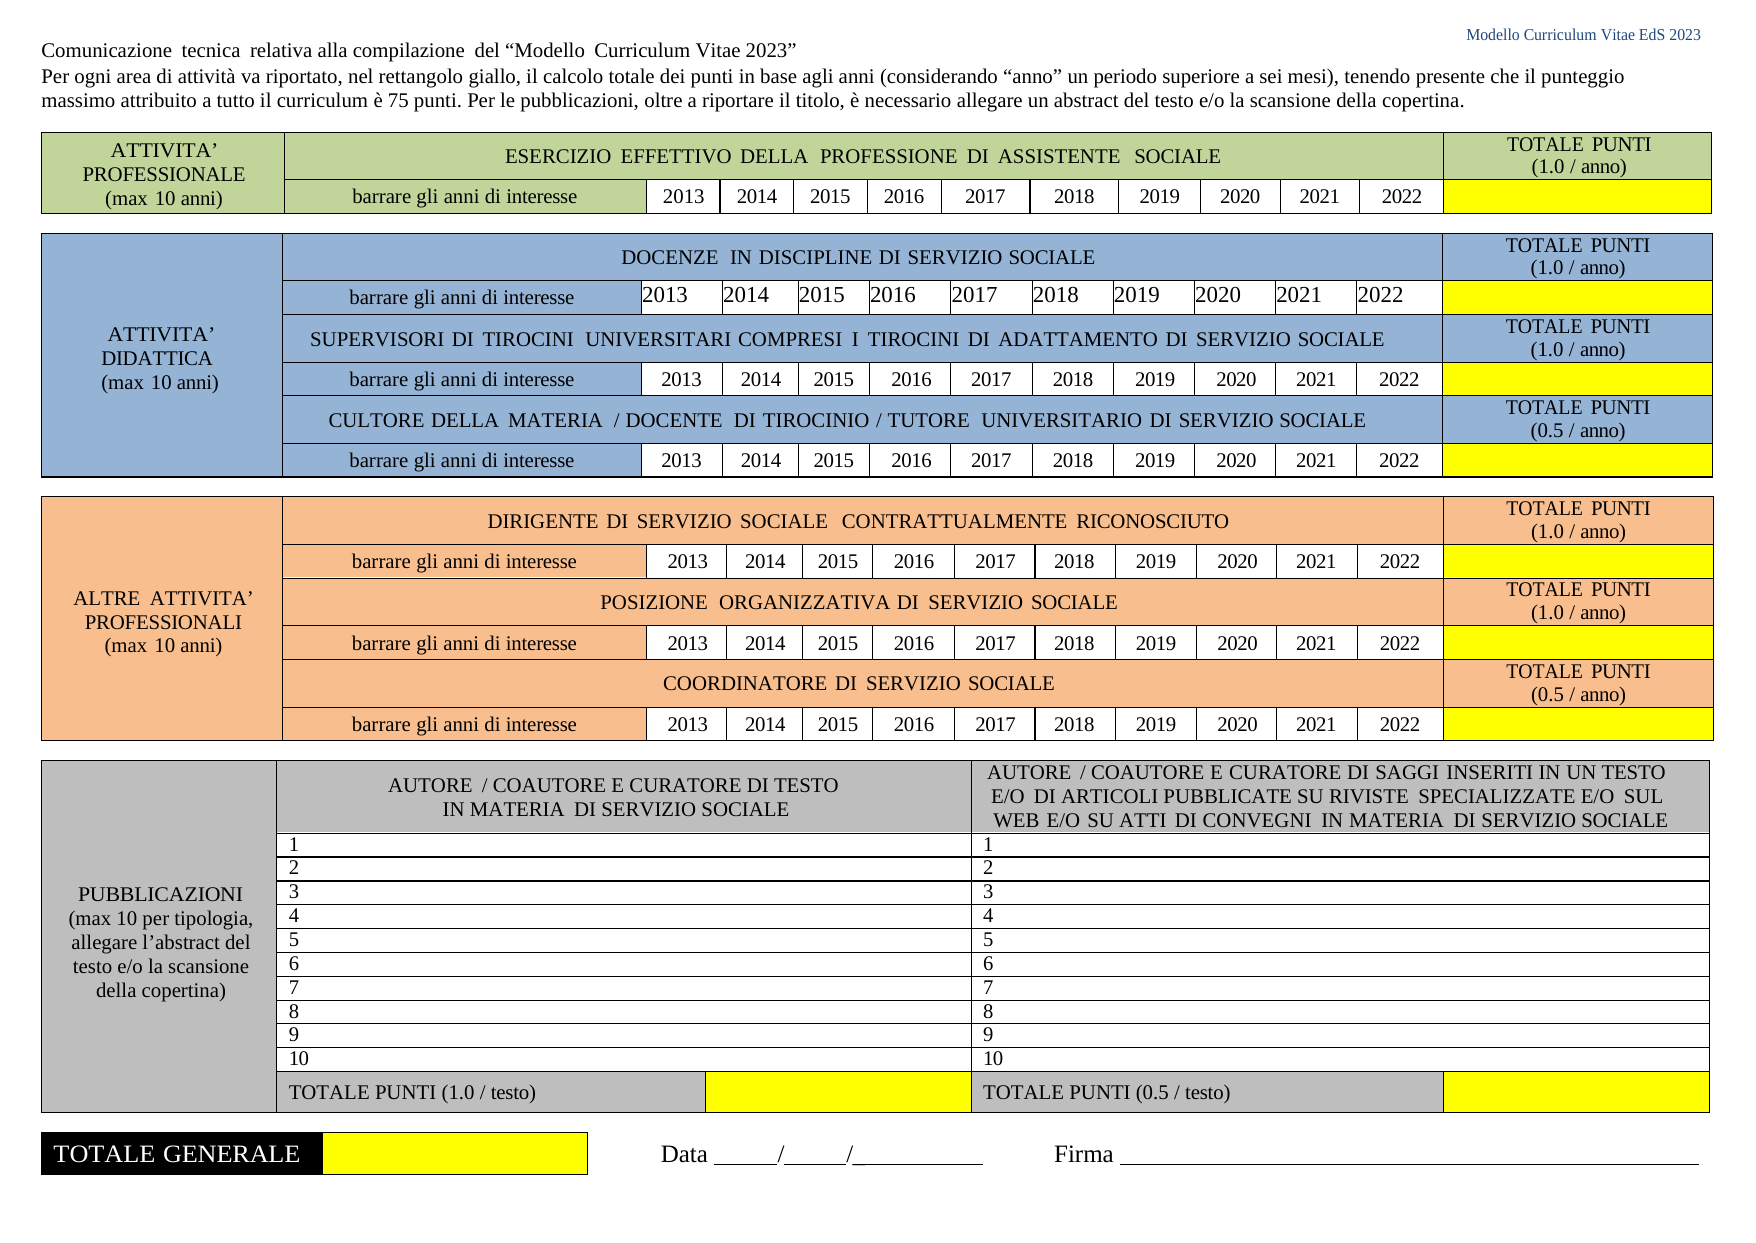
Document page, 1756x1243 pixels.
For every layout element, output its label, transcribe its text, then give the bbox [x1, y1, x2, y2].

table_cell 2019 [1116, 626, 1196, 659]
table_cell [1444, 1072, 1709, 1112]
table_cell 2021 [1277, 626, 1357, 659]
table_cell 2013 [647, 180, 719, 213]
table_cell [1443, 281, 1712, 314]
table_cell 3 [972, 882, 1709, 904]
table_cell 2021 [1276, 444, 1356, 476]
table_cell 6 [277, 953, 971, 976]
table_cell 4 [277, 905, 971, 928]
table_header TOTALE PUNTI (1.0 / anno) [1444, 133, 1711, 179]
table_cell 2018 [1031, 180, 1118, 213]
table_header AUTORE / COAUTORE E CURATORE DI SAGGI INSERITI IN UN TESTO E/O DI ARTICOLI PUBBLICATE SU RIVISTE SPECIALIZZATE E/O SUL WEB E/O SU ATTI DI CONVEGNI IN MATERIA DI SERVIZIO SOCIALE [972, 761, 1709, 832]
table_cell 2015 [803, 626, 872, 659]
table_cell 2020 [1197, 626, 1276, 659]
table_cell 2 [277, 858, 971, 880]
table_header TOTALE PUNTI (1.0 / anno) [1443, 234, 1712, 280]
table_cell [1444, 626, 1713, 659]
table_cell [706, 1072, 971, 1112]
table_cell 5 [972, 929, 1709, 952]
table_cell 2017 [942, 180, 1029, 213]
table_cell barrare gli anni di interesse [285, 180, 646, 213]
table_cell 9 [277, 1024, 971, 1047]
table_cell 2021 [1281, 180, 1359, 213]
table_cell 2018 [1036, 708, 1115, 740]
table_cell [1444, 545, 1713, 577]
table_cell barrare gli anni di interesse [283, 708, 646, 740]
table_cell 2014 [721, 180, 793, 213]
table_cell 2013 [642, 444, 722, 476]
table_cell CULTORE DELLA MATERIA / DOCENTE DI TIROCINIO / TUTORE UNIVERSITARIO DI SERVIZIO SOCIALE [283, 396, 1442, 443]
table_cell 2019 [1119, 180, 1200, 213]
table_cell 2013 [642, 363, 722, 395]
table_cell 2016 [870, 444, 950, 476]
table_cell 9 [972, 1024, 1709, 1047]
table_cell 8 [972, 1001, 1709, 1023]
table_cell 2022 [1358, 626, 1443, 659]
table_cell 2016 [868, 180, 941, 213]
table_header ATTIVITA’ DIDATTICA (max 10 anni) [42, 234, 282, 476]
table_header ESERCIZIO EFFETTIVO DELLA PROFESSIONE DI ASSISTENTE SOCIALE [285, 133, 1443, 179]
table_cell TOTALE PUNTI (0.5 / anno) [1443, 396, 1712, 443]
table_cell POSIZIONE ORGANIZZATIVA DI SERVIZIO SOCIALE [283, 579, 1443, 625]
table_cell 2015 [799, 444, 869, 476]
table_cell 2022 [1357, 281, 1442, 314]
table_cell 7 [277, 977, 971, 999]
table_cell 2 [972, 858, 1709, 880]
table_cell [1444, 708, 1713, 740]
table_cell 2013 [647, 708, 726, 740]
table_cell 2014 [723, 444, 798, 476]
title Data / /_ Firma [661, 1139, 1724, 1167]
table_cell 2021 [1276, 363, 1356, 395]
table_cell TOTALE PUNTI (0.5 / testo) [972, 1072, 1443, 1112]
table_cell 1 [277, 834, 971, 856]
table_cell TOTALE PUNTI (1.0 / anno) [1443, 315, 1712, 362]
table_cell 2015 [799, 281, 869, 314]
table_cell barrare gli anni di interesse [283, 281, 641, 314]
table_cell 5 [277, 929, 971, 952]
table_cell 2017 [955, 545, 1034, 577]
table_cell 2021 [1277, 708, 1357, 740]
table_cell 2017 [955, 626, 1034, 659]
table_cell 2017 [951, 281, 1032, 314]
table_cell 2020 [1197, 545, 1276, 577]
table_cell 2014 [723, 281, 798, 314]
table_cell 2016 [870, 363, 950, 395]
table_cell 10 [277, 1048, 971, 1071]
table_cell 3 [277, 882, 971, 904]
table_cell 2016 [873, 545, 954, 577]
table_header AUTORE / COAUTORE E CURATORE DI TESTO IN MATERIA DI SERVIZIO SOCIALE [277, 761, 971, 832]
table_cell 2018 [1036, 545, 1115, 577]
table_cell 2018 [1033, 281, 1113, 314]
table_cell 2019 [1114, 281, 1194, 314]
table_header TOTALE PUNTI (1.0 / anno) [1444, 497, 1713, 544]
table_cell [1443, 444, 1712, 476]
table_cell 2022 [1358, 545, 1443, 577]
table_header DIRIGENTE DI SERVIZIO SOCIALE CONTRATTUALMENTE RICONOSCIUTO [283, 497, 1443, 544]
table_cell 2017 [951, 363, 1032, 395]
table_cell 2017 [951, 444, 1032, 476]
table_cell 2020 [1195, 281, 1275, 314]
table_cell 6 [972, 953, 1709, 976]
table_cell 2020 [1195, 363, 1275, 395]
table_cell 2020 [1195, 444, 1275, 476]
table_header DOCENZE IN DISCIPLINE DI SERVIZIO SOCIALE [283, 234, 1442, 280]
table_cell 2018 [1033, 363, 1113, 395]
table_cell 2016 [873, 708, 954, 740]
table_cell 2014 [723, 363, 798, 395]
table_cell 2016 [870, 281, 950, 314]
table_cell 2013 [647, 545, 726, 577]
table_cell 8 [277, 1001, 971, 1023]
table_cell 2014 [727, 626, 802, 659]
table_header ALTRE ATTIVITA’ PROFESSIONALI (max 10 anni) [42, 497, 282, 740]
table_cell TOTALE PUNTI (0.5 / anno) [1444, 660, 1713, 707]
table_cell 2020 [1197, 708, 1276, 740]
table_cell 4 [972, 905, 1709, 928]
table_cell 2013 [647, 626, 726, 659]
table_header PUBBLICAZIONI (max 10 per tipologia, allegare l’abstract del testo e/o la scansione della copertina) [42, 761, 276, 1112]
table_cell 2020 [1201, 180, 1280, 213]
table_cell 2015 [803, 545, 872, 577]
table_cell 2014 [727, 545, 802, 577]
table_cell 2019 [1116, 545, 1196, 577]
table_cell 2015 [794, 180, 867, 213]
table_cell 2022 [1360, 180, 1443, 213]
table_cell 2021 [1277, 545, 1357, 577]
table_cell 2022 [1358, 708, 1443, 740]
table_cell 2019 [1116, 708, 1196, 740]
table_cell 2013 [642, 281, 722, 314]
table_cell barrare gli anni di interesse [283, 444, 641, 476]
table_cell [1443, 363, 1712, 395]
table_cell TOTALE PUNTI (1.0 / testo) [277, 1072, 705, 1112]
table_cell TOTALE PUNTI (1.0 / anno) [1444, 579, 1713, 625]
table_header ATTIVITA’ PROFESSIONALE (max 10 anni) [42, 133, 284, 213]
table_cell 2014 [727, 708, 802, 740]
table_cell SUPERVISORI DI TIROCINI UNIVERSITARI COMPRESI I TIROCINI DI ADATTAMENTO DI SERVIZIO SOCIALE [283, 315, 1442, 362]
table_cell COORDINATORE DI SERVIZIO SOCIALE [283, 660, 1443, 707]
table_cell 2021 [1276, 281, 1356, 314]
table_cell 2015 [803, 708, 872, 740]
table_cell [1444, 180, 1711, 213]
table_cell 2017 [955, 708, 1034, 740]
table_cell 2022 [1357, 363, 1442, 395]
table_cell 2019 [1114, 444, 1194, 476]
table_cell 2022 [1357, 444, 1442, 476]
table_cell barrare gli anni di interesse [283, 545, 646, 577]
table_cell 2018 [1033, 444, 1113, 476]
table_cell barrare gli anni di interesse [283, 626, 646, 659]
table_cell barrare gli anni di interesse [283, 363, 641, 395]
table_cell 2019 [1114, 363, 1194, 395]
table_cell 1 [972, 834, 1709, 856]
text Comunicazione tecnica relativa alla compilazione del “Modello Curriculum Vitae 2023” Modello Curriculum Vitae EdS 2023 Per ogni area di attività va riportato, nel rettangolo giallo, il calcolo totale dei punti in base agli anni (considerando “anno” un periodo superiore a sei mesi), tenendo presente che il punteggio massimo attribuito a tutto il curriculum è 75 punti. Per le pubblicazioni, oltre a riportare il titolo, è necessario allegare un abstract del testo e/o la scansione della copertina. [41, 28, 1703, 112]
table_cell 2016 [873, 626, 954, 659]
table_cell 2015 [799, 363, 869, 395]
table_cell 2018 [1036, 626, 1115, 659]
table_cell 10 [972, 1048, 1709, 1071]
table_cell 7 [972, 977, 1709, 999]
